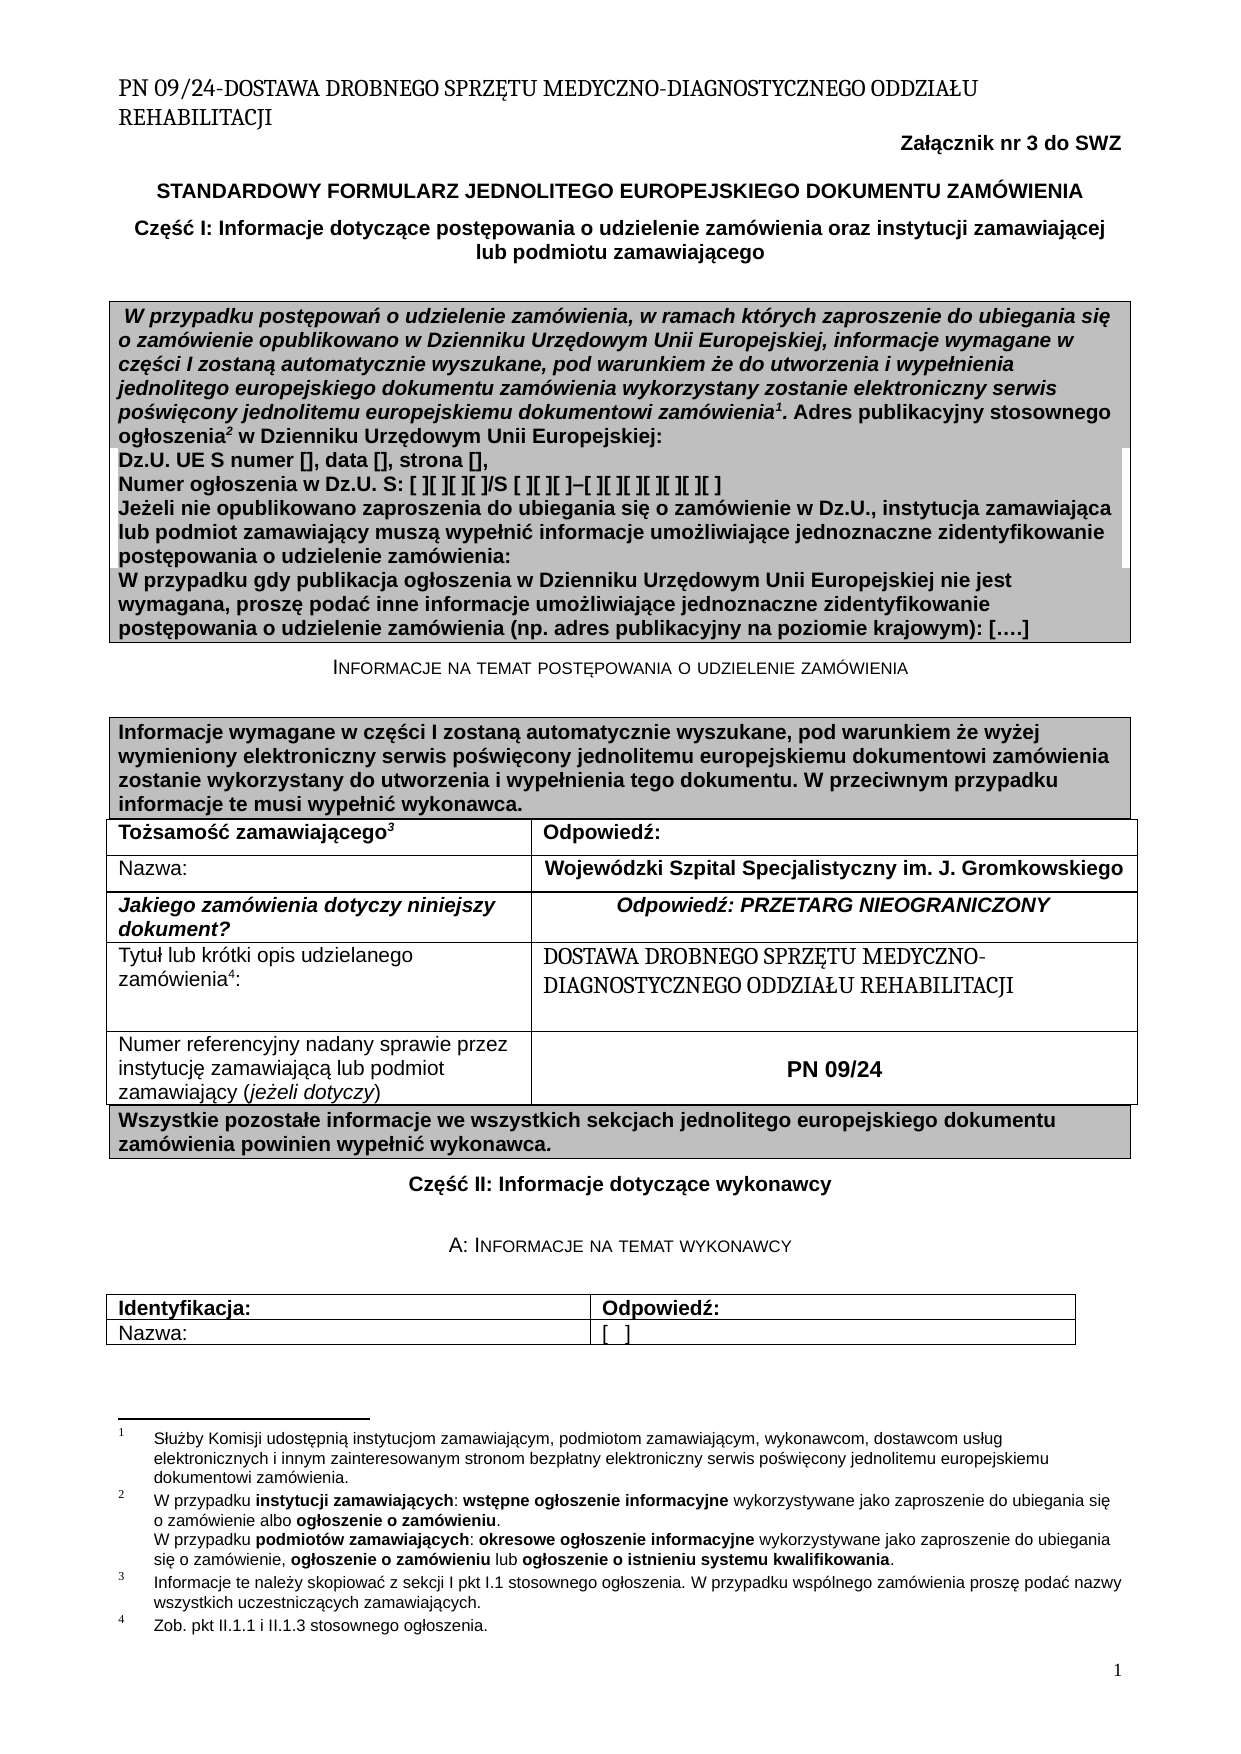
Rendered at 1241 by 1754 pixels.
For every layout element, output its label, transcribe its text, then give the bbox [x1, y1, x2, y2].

table_cell PN 09/24 [532, 1032, 1137, 1104]
table_header Identyfikacja: [107, 1295, 590, 1319]
table_cell Odpowiedź: PRZETARG NIEOGRANICZONY [532, 893, 1137, 942]
table_cell Numer referencyjny nadany sprawie przez instytucję zamawiającą lub podmiot zamawiający (jeżeli dotyczy) [107, 1032, 531, 1104]
title Część II: Informacje dotyczące wykonawcy [118, 1171, 1122, 1195]
table_cell [ ] [591, 1320, 1075, 1344]
table_cell Tytuł lub krótki opis udzielanego zamówienia: [107, 943, 531, 1031]
text Standardowy formularz jednolitego europejskiego dokumentu zamówienia [118, 179, 1122, 203]
text Dz.U. UE S numer [], data [], strona [], [118, 448, 1122, 472]
table_cell DOSTAWA DROBNEGO SPRZĘTU MEDYCZNO-DIAGNOSTYCZNEGO ODDZIAŁU REHABILITACJI [532, 943, 1137, 1031]
text W przypadku gdy publikacja ogłoszenia w Dzienniku Urzędowym Unii Europejskiej nie jest wymagana, proszę podać inne informacje umożliwiające jednoznaczne zidentyfikowanie postępowania o udzielenie zamówienia (np. adres publikacyjny na poziomie krajowym): [….] [110, 564, 1130, 642]
text Jeżeli nie opublikowano zaproszenia do ubiegania się o zamówienie w Dz.U., instytucja zamawiająca lub podmiot zamawiający muszą wypełnić informacje umożliwiające jednoznaczne zidentyfikowanie postępowania o udzielenie zamówienia: [118, 496, 1122, 564]
table_header Tożsamość zamawiającego [107, 820, 531, 855]
text Informacje wymagane w części I zostaną automatycznie wyszukane, pod warunkiem że wyżej wymieniony elektroniczny serwis poświęcony jednolitemu europejskiemu dokumentowi zamówienia zostanie wykorzystany do utworzenia i wypełnienia tego dokumentu. W przeciwnym przypadku informacje te musi wypełnić wykonawca. [110, 718, 1130, 818]
table_header Odpowiedź: [591, 1295, 1075, 1319]
title A: Informacje na temat wykonawcy [118, 1233, 1122, 1257]
title Informacje na temat postępowania o udzielenie zamówienia [118, 655, 1122, 679]
table_header Odpowiedź: [532, 820, 1137, 855]
title Część I: Informacje dotyczące postępowania o udzielenie zamówienia oraz instytucji zamawiającej lub podmiotu zamawiającego [118, 216, 1122, 263]
text Numer ogłoszenia w Dz.U. S: [ ][ ][ ][ ]/S [ ][ ][ ]–[ ][ ][ ][ ][ ][ ][ ] [118, 472, 1122, 496]
table_cell Nazwa: [107, 1320, 590, 1344]
text W przypadku postępowań o udzielenie zamówienia, w ramach których zaproszenie do ubiegania się o zamówienie opublikowano w Dzienniku Urzędowym Unii Europejskiej, informacje wymagane w części I zostaną automatycznie wyszukane, pod warunkiem że do utworzenia i wypełnienia jednolitego europejskiego dokumentu zamówienia wykorzystany zostanie elektroniczny serwis poświęcony jednolitemu europejskiemu dokumentowi zamówienia. Adres publikacyjny stosownego ogłoszenia w Dzienniku Urzędowym Unii Europejskiej: [110, 302, 1130, 448]
table_cell Nazwa: [107, 856, 531, 891]
table_cell Wojewódzki Szpital Specjalistyczny im. J. Gromkowskiego [532, 856, 1137, 891]
text Wszystkie pozostałe informacje we wszystkich sekcjach jednolitego europejskiego dokumentu zamówienia powinien wypełnić wykonawca. [110, 1106, 1130, 1158]
table_cell Jakiego zamówienia dotyczy niniejszy dokument? [107, 893, 531, 942]
